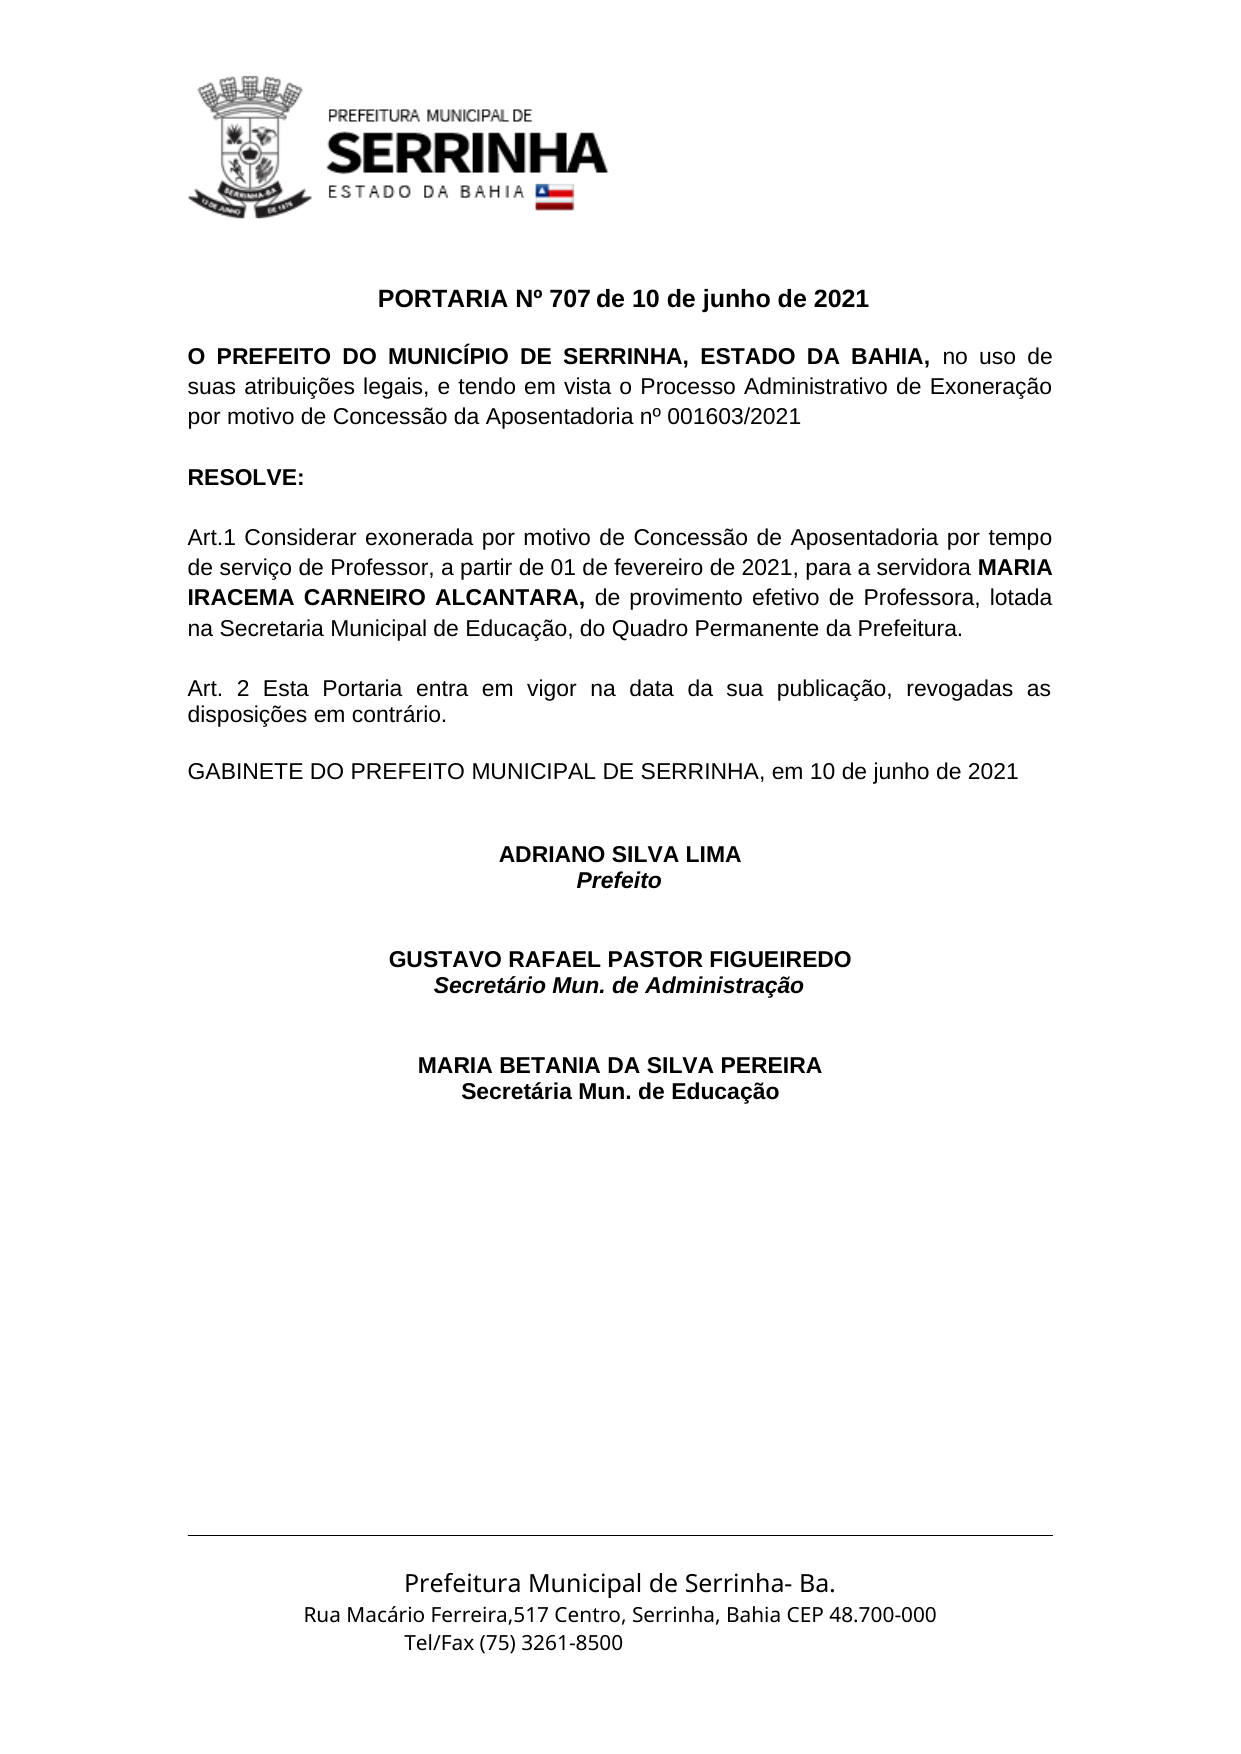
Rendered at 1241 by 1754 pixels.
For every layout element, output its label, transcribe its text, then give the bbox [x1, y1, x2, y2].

text ADRIANO SILVA LIMA [187, 841, 1053, 867]
text O PREFEITO DO MUNICÍPIO DE SERRINHA, ESTADO DA BAHIA, no uso de suas atribuições legais, e tendo em vista o Processo Administrativo de Exoneração por motivo de Concessão da Aposentadoria nº 001603/2021 [187, 343, 1053, 429]
text Prefeito [187, 867, 1053, 893]
text Secretária Mun. de Educação [187, 1078, 1053, 1104]
text PORTARIA Nº 707 de 10 de junho de 2021 [187, 284, 1053, 312]
text Art. 2 Esta Portaria entra em vigor na data da sua publicação, revogadas as disposições em contrário. [187, 675, 1053, 728]
text GABINETE DO PREFEITO MUNICIPAL DE SERRINHA, em 10 de junho de 2021 [187, 758, 1053, 784]
picture [187, 73, 609, 222]
text Secretário Mun. de Administração [187, 972, 1053, 999]
text MARIA BETANIA DA SILVA PEREIRA [187, 1052, 1053, 1078]
text RESOLVE: [187, 463, 1053, 490]
text Art.1 Considerar exonerada por motivo de Concessão de Aposentadoria por tempo de serviço de Professor, a partir de 01 de fevereiro de 2021, para a servidora MARIA IRACEMA CARNEIRO ALCANTARA, de provimento efetivo de Professora, lotada na Secretaria Municipal de Educação, do Quadro Permanente da Prefeitura. [187, 524, 1053, 641]
text GUSTAVO RAFAEL PASTOR FIGUEIREDO [187, 946, 1053, 972]
